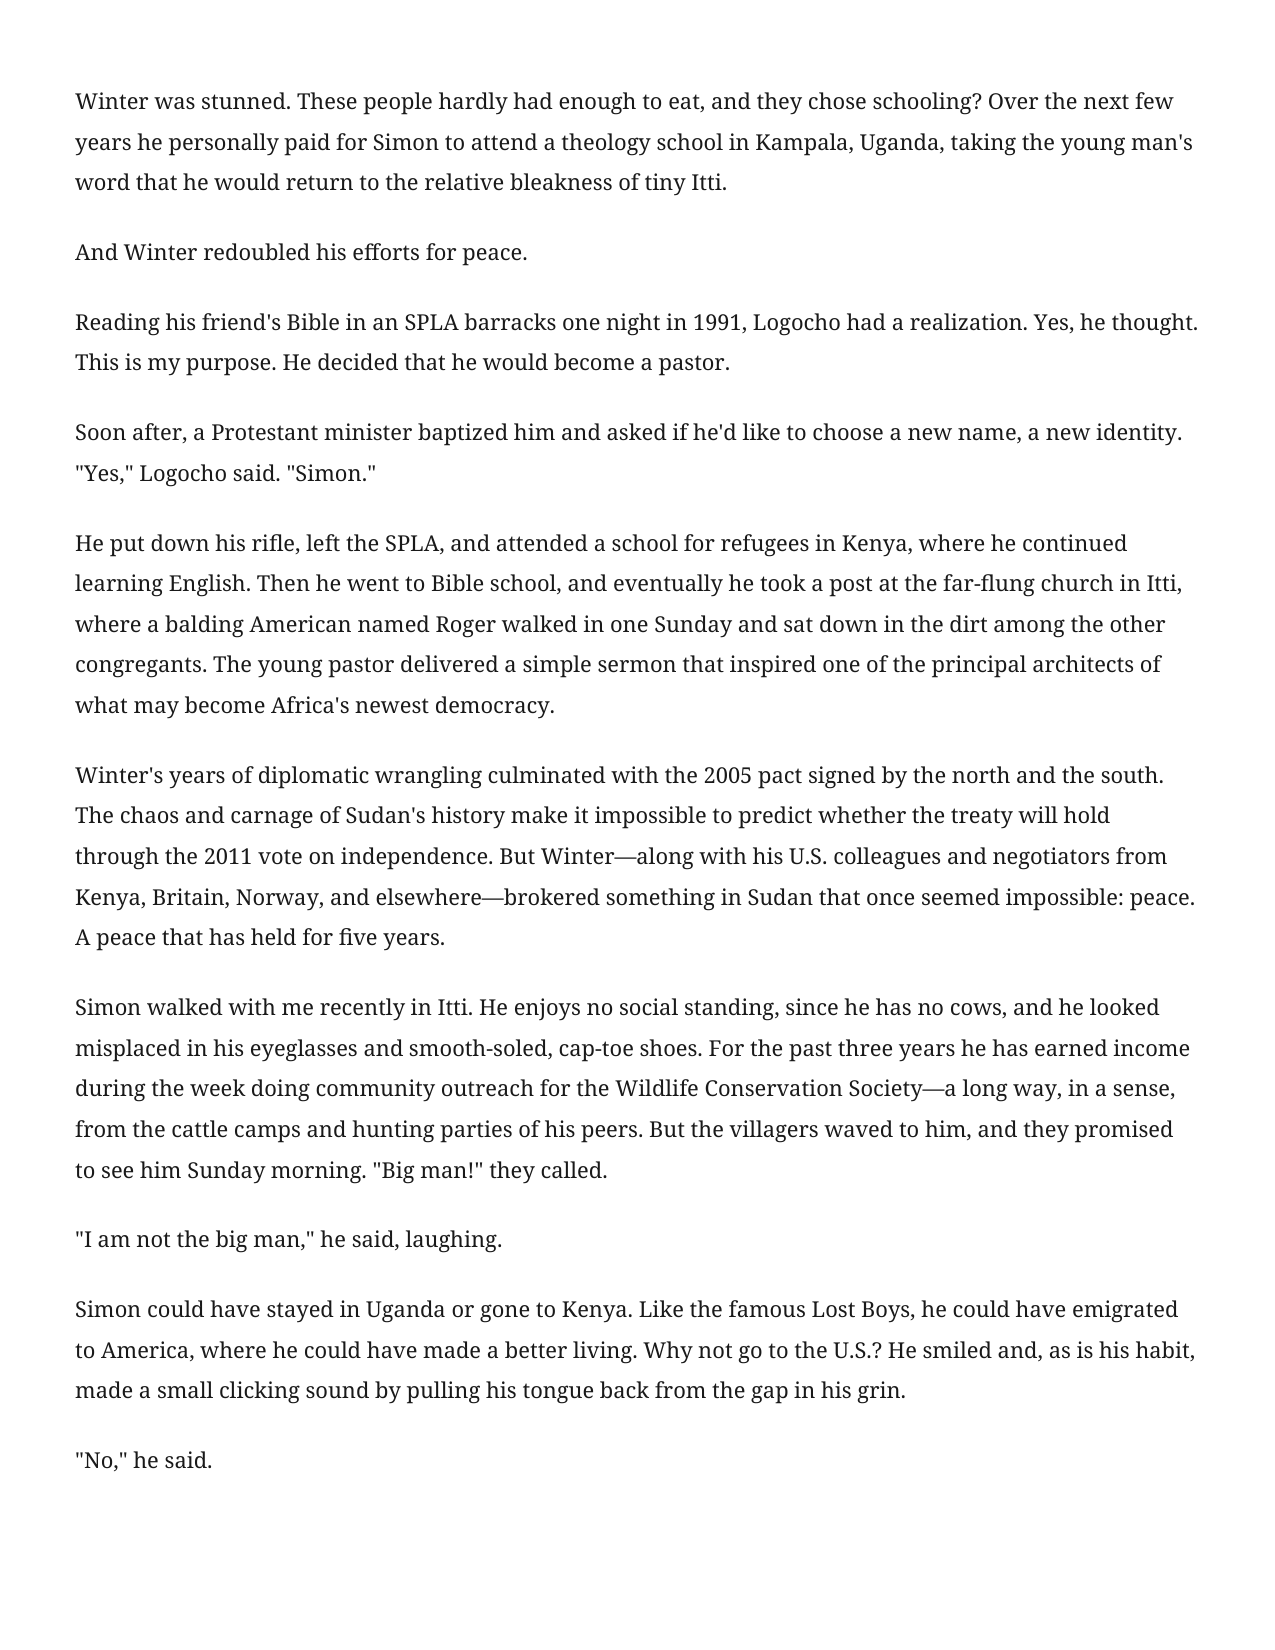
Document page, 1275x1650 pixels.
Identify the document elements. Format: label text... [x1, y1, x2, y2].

text Winter's years of diplomatic wrangling culminated with the 2005 pact signed by the north and the south. The chaos and carnage of Sudan's history make it impossible to predict whether the treaty will hold through the 2011 vote on independence. But Winter—along with his U.S. colleagues and negotiators from Kenya, Britain, Norway, and elsewhere—brokered something in Sudan that once seemed impossible: peace. A peace that has held for five years. [75, 749, 1200, 952]
text He put down his rifle, left the SPLA, and attended a school for refugees in Kenya, where he continued learning English. Then he went to Bible school, and eventually he took a post at the far-flung church in Itti, where a balding American named Roger walked in one Sunday and sat down in the dirt among the other congregants. The young pastor delivered a simple sermon that inspired one of the principal architects of what may become Africa's newest democracy. [75, 517, 1200, 720]
text Winter was stunned. These people hardly had enough to eat, and they chose schooling? Over the next few years he personally paid for Simon to attend a theology school in Kampala, Uganda, taking the young man's word that he would return to the relative bleakness of tiny Itti. [75, 75, 1200, 197]
text Soon after, a Protestant minister baptized him and asked if he'd like to choose a new name, a new identity. "Yes," Logocho said. "Simon." [75, 406, 1200, 487]
text Simon walked with me recently in Itti. He enjoys no social standing, since he has no cows, and he looked misplaced in his eyeglasses and smooth-soled, cap-toe shoes. For the past three years he has earned income during the week doing community outreach for the Wildlife Conservation Society—a long way, in a sense, from the cattle camps and hunting parties of his peers. But the villagers waved to him, and they promised to see him Sunday morning. "Big man!" they called. [75, 981, 1200, 1184]
text Reading his friend's Bible in an SPLA barracks one night in 1991, Logocho had a realization. Yes, he thought. This is my purpose. He decided that he would become a pastor. [75, 296, 1200, 377]
text "No," he said. [75, 1434, 1200, 1475]
text Simon could have stayed in Uganda or gone to Kenya. Like the famous Lost Boys, he could have emigrated to America, where he could have made a better living. Why not go to the U.S.? He smiled and, as is his habit, made a small clicking sound by pulling his tongue back from the gap in his grin. [75, 1283, 1200, 1405]
text And Winter redoubled his efforts for peace. [75, 226, 1200, 267]
text "I am not the big man," he said, laughing. [75, 1213, 1200, 1254]
